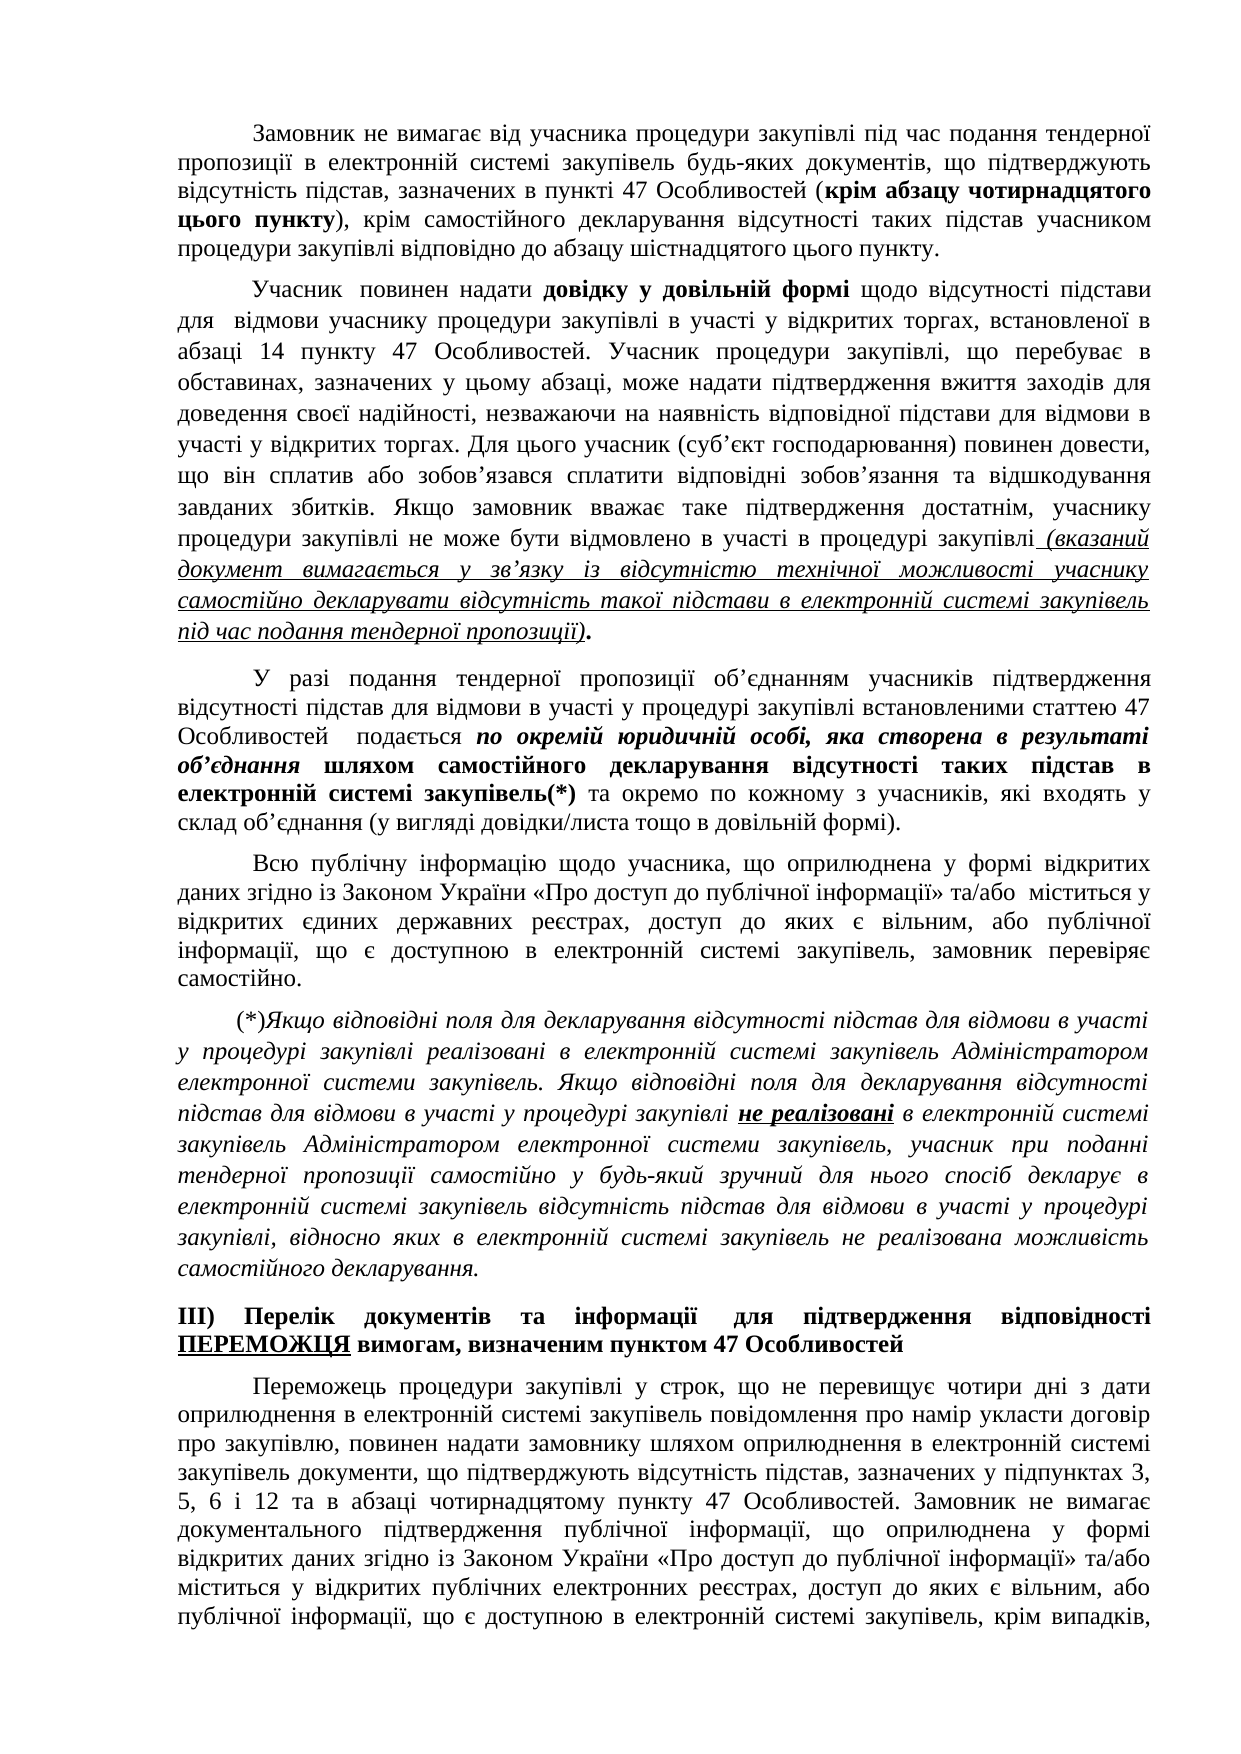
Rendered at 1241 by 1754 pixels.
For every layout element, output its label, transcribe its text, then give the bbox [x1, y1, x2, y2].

text Учасник повинен надати довідку у довільній формі щодо відсутності підстави для відмови учаснику процедури закупівлі в участі у відкритих торгах, встановленої в абзаці 14 пункту 47 Особливостей. Учасник процедури закупівлі, що перебуває в обставинах, зазначених у цьому абзаці, може надати підтвердження вжиття заходів для доведення своєї надійності, незважаючи на наявність відповідної підстави для відмови в участі у відкритих торгах. Для цього учасник (суб’єкт господарювання) повинен довести, що він сплатив або зобов’язався сплатити відповідні зобов’язання та відшкодування завданих збитків. Якщо замовник вважає таке підтвердження достатнім, учаснику процедури закупівлі не може бути відмовлено в участі в процедурі закупівлі (вказаний документ вимагається у зв’язку із відсутністю технічної можливості учаснику самостійно декларувати відсутність такої підстави в електронній системі закупівель під час подання тендерної пропозиції). [177, 274, 1152, 644]
text Всю публічну інформацію щодо учасника, що оприлюднена у формі відкритих даних згідно із Законом України «Про доступ до публічної інформації» та/або міститься у відкритих єдиних державних реєстрах, доступ до яких є вільним, або публічної інформації, що є доступною в електронній системі закупівель, замовник перевіряє самостійно. [177, 848, 1152, 992]
text (*)Якщо відповідні поля для декларування відсутності підстав для відмови в участі у процедурі закупівлі реалізовані в електронній системі закупівель Адміністратором електронної системи закупівель. Якщо відповідні поля для декларування відсутності підстав для відмови в участі у процедурі закупівлі не реалізовані в електронній системі закупівель Адміністратором електронної системи закупівель, учасник при поданні тендерної пропозиції самостійно у будь-який зручний для нього спосіб декларує в електронній системі закупівель відсутність підстав для відмови в участі у процедурі закупівлі, відносно яких в електронній системі закупівель не реалізована можливість самостійного декларування. [177, 1005, 1152, 1282]
text У разі подання тендерної пропозиції об’єднанням учасників підтвердження відсутності підстав для відмови в участі у процедурі закупівлі встановленими статтею 47 Особливостей подається по окремій юридичній особі, яка створена в результаті об’єднання шляхом самостійного декларування відсутності таких підстав в електронній системі закупівель(*) та окремо по кожному з учасників, які входять у склад об’єднання (у вигляді довідки/листа тощо в довільній формі). [177, 663, 1152, 836]
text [177, 1371, 1152, 1629]
text Замовник не вимагає від учасника процедури закупівлі під час подання тендерної пропозиції в електронній системі закупівель будь-яких документів, що підтверджують відсутність підстав, зазначених в пункті 47 Особливостей (крім абзацу чотирнадцятого цього пункту), крім самостійного декларування відсутності таких підстав учасником процедури закупівлі відповідно до абзацу шістнадцятого цього пункту. [177, 118, 1152, 262]
text ІІІ) Перелік документів та інформації для підтвердження відповідності ПЕРЕМОЖЦЯ вимогам, визначеним пунктом 47 Особливостей [177, 1301, 1152, 1358]
